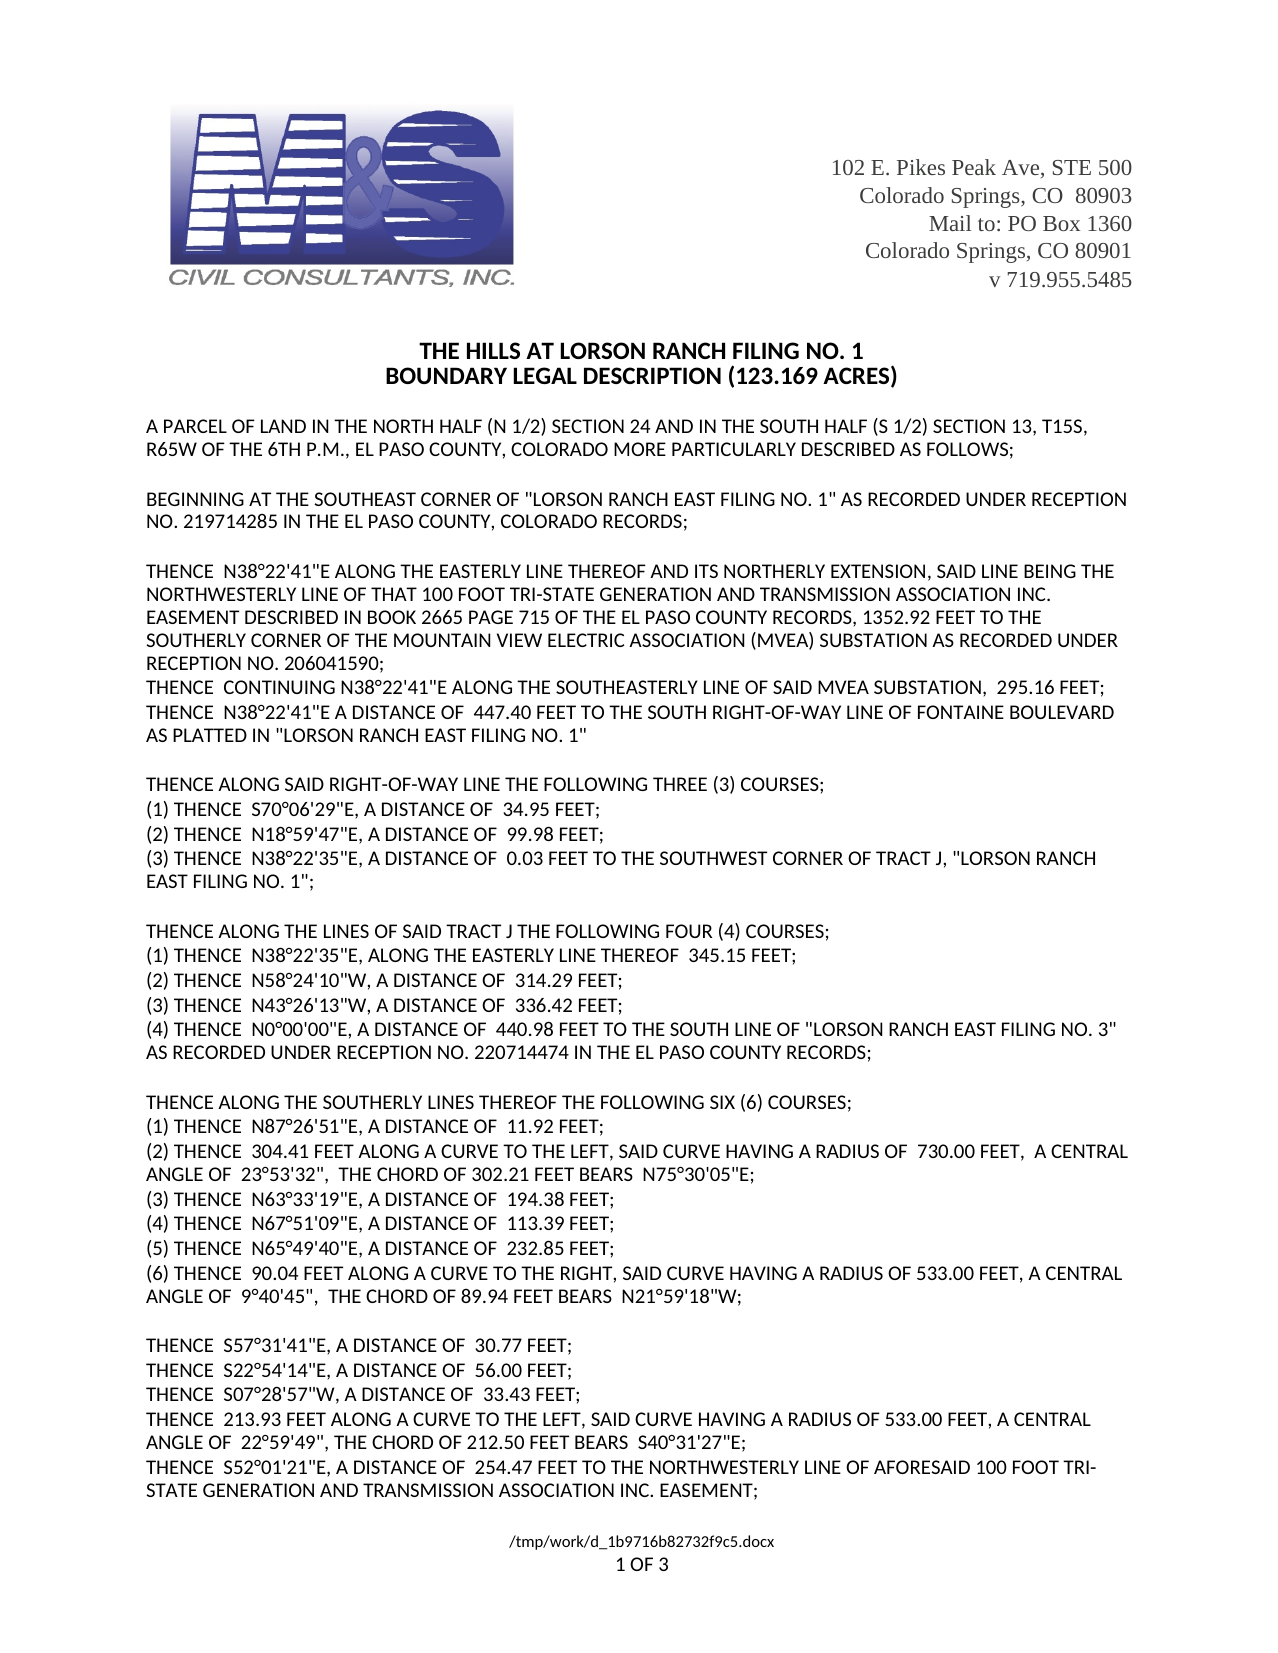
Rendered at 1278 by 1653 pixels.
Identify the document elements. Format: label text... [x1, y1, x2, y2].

text 102 E. Pikes Peak Ave, STE 500 [748, 154, 1132, 181]
text (3) THENCE N63°33'19"E, A DISTANCE OF 194.38 FEET; [146, 1188, 1137, 1211]
text (3) THENCE N38°22'35"E, A DISTANCE OF 0.03 FEET TO THE SOUTHWEST CORNER OF TRACT J, "LORSON RANCH EAST FILING NO. 1"; [146, 847, 1137, 893]
text THE HILLS AT LORSON RANCH FILING NO. 1 [146, 341, 1137, 364]
text (1) THENCE N87°26'51"E, A DISTANCE OF 11.92 FEET; [146, 1115, 1137, 1138]
text THENCE N38°22'41"E a distance of 447.40 feet to the south right-of-way line of Fontaine Boulevard as platted in "LORSON RANCH EAST FILING NO. 1" [146, 701, 1137, 747]
text (2) THENCE N58°24'10"W, A DISTANCE OF 314.29 FEET; [146, 969, 1137, 992]
text (1) THENCE S70°06'29"E, A DISTANCE OF 34.95 FEET; [146, 798, 1137, 821]
text (4) THENCE N0°00'00"E, A DISTANCE OF 440.98 FEET TO THE SOUTH LINE OF "LORSON RANCH EAST FILING NO. 3" AS RECORDED UNDER RECEPTION NO. 220714474 IN THE EL PASO COUNTY RECORDS; [146, 1018, 1137, 1064]
text v 719.955.5485 [845, 266, 1132, 293]
text Colorado Springs, CO 80903 [838, 182, 1132, 208]
text THENCE S22°54'14"E, A DISTANCE OF 56.00 FEET; [146, 1359, 1137, 1382]
text THENCE S52°01'21"E, A DISTANCE OF 254.47 FEET TO THE NORTHWESTERLY LINE OF AFORESAID 100 FOOT TRI-STATE GENERATION AND TRANSMISSION ASSOCIATION INC. EASEMENT; [146, 1456, 1137, 1502]
text THENCE ALONG THE LINES OF SAID TRACT J THE FOLLOWING FOUR (4) COURSES; [146, 920, 1137, 943]
text Colorado Springs, CO 80901 [845, 237, 1132, 264]
text (3) THENCE N43°26'13"W, A DISTANCE OF 336.42 FEET; [146, 994, 1137, 1017]
text BEGINNING AT THE SOUTHEAST CORNER OF "LORSON RANCH EAST FILING NO. 1" AS RECORDED UNDER RECEPTION NO. 219714285 IN THE EL PASO COUNTY, COLORADO RECORDS; [146, 488, 1137, 533]
text THENCE 213.93 FEET ALONG A CURVE TO THE LEFT, SAID CURVE HAVING A RADIUS OF 533.00 FEET, A CENTRAL ANGLE OF 22°59'49", THE CHORD OF 212.50 FEET BEARS S40°31'27"E; [146, 1408, 1137, 1454]
text (6) THENCE 90.04 FEET ALONG A CURVE TO THE RIGHT, SAID CURVE HAVING A RADIUS OF 533.00 FEET, A CENTRAL ANGLE OF 9°40'45", THE CHORD OF 89.94 FEET BEARS N21°59'18"W; [146, 1262, 1137, 1308]
text THENCE S57°31'41"E, A DISTANCE OF 30.77 FEET; [146, 1334, 1137, 1357]
text THENCE CONTINUING N38°22'41"E ALONG THE SOUTHEASTERLY LINE OF SAID MVEA SUBSTATION, 295.16 FEET; [146, 676, 1137, 699]
text (5) THENCE N65°49'40"E, A DISTANCE OF 232.85 FEET; [146, 1237, 1137, 1260]
text A PARCEL OF LAND IN THE NORTH HALF (N 1/2) SECTION 24 AND IN THE SOUTH HALF (S 1/2) SECTION 13, T15S, R65W OF THE 6th P.M., EL PASO COUNTY, COLORADO MORE PARTICULARLY DESCRIBED AS FOLLOWS; [146, 415, 1137, 461]
text (2) THENCE N18°59'47"E, A DISTANCE OF 99.98 FEET; [146, 823, 1137, 846]
text THENCE N38°22'41"E ALONG THE EASTERLY LINE THEREOF AND ITS NORTHERLY EXTENSION, SAID LINE BEING THE NORTHWESTERLY LINE OF THAT 100 FOOT TRI-STATE GENERATION AND TRANSMISSION ASSOCIATION INC. EASEMENT DESCRIBED IN BOOK 2665 PAGE 715 OF THE EL PASO COUNTY RECORDS, 1352.92 FEET TO THE SOUTHERLY CORNER OF THE MOUNTAIN VIEW ELECTRIC ASSOCIATION (MVEA) SUBSTATION AS RECORDED UNDER RECEPTION NO. 206041590; [146, 560, 1137, 674]
text THENCE ALONG THE SOUTHERLY LINES THEREOF THE FOLLOWING SIX (6) COURSES; [146, 1091, 1137, 1114]
picture [166, 101, 516, 287]
text THENCE ALONG SAID RIGHT-OF-WAY LINE THE FOLLOWING THREE (3) COURSES; [146, 773, 1137, 796]
text (4) THENCE N67°51'09"E, A DISTANCE OF 113.39 FEET; [146, 1212, 1137, 1235]
text BOUNDARY LEGAL DESCRIPTION (123.169 ACRES) [146, 366, 1137, 389]
text Mail to: PO Box 1360 [923, 210, 1132, 236]
text (1) THENCE N38°22'35"E, ALONG THE EASTERLY LINE THEREOF 345.15 FEET; [146, 944, 1137, 967]
text THENCE S07°28'57"W, A DISTANCE OF 33.43 FEET; [146, 1383, 1137, 1406]
text (2) THENCE 304.41 FEET ALONG A CURVE TO THE LEFT, SAID CURVE HAVING A RADIUS OF 730.00 FEET, A CENTRAL ANGLE OF 23°53'32", THE CHORD OF 302.21 FEET BEARS N75°30'05"E; [146, 1140, 1137, 1186]
